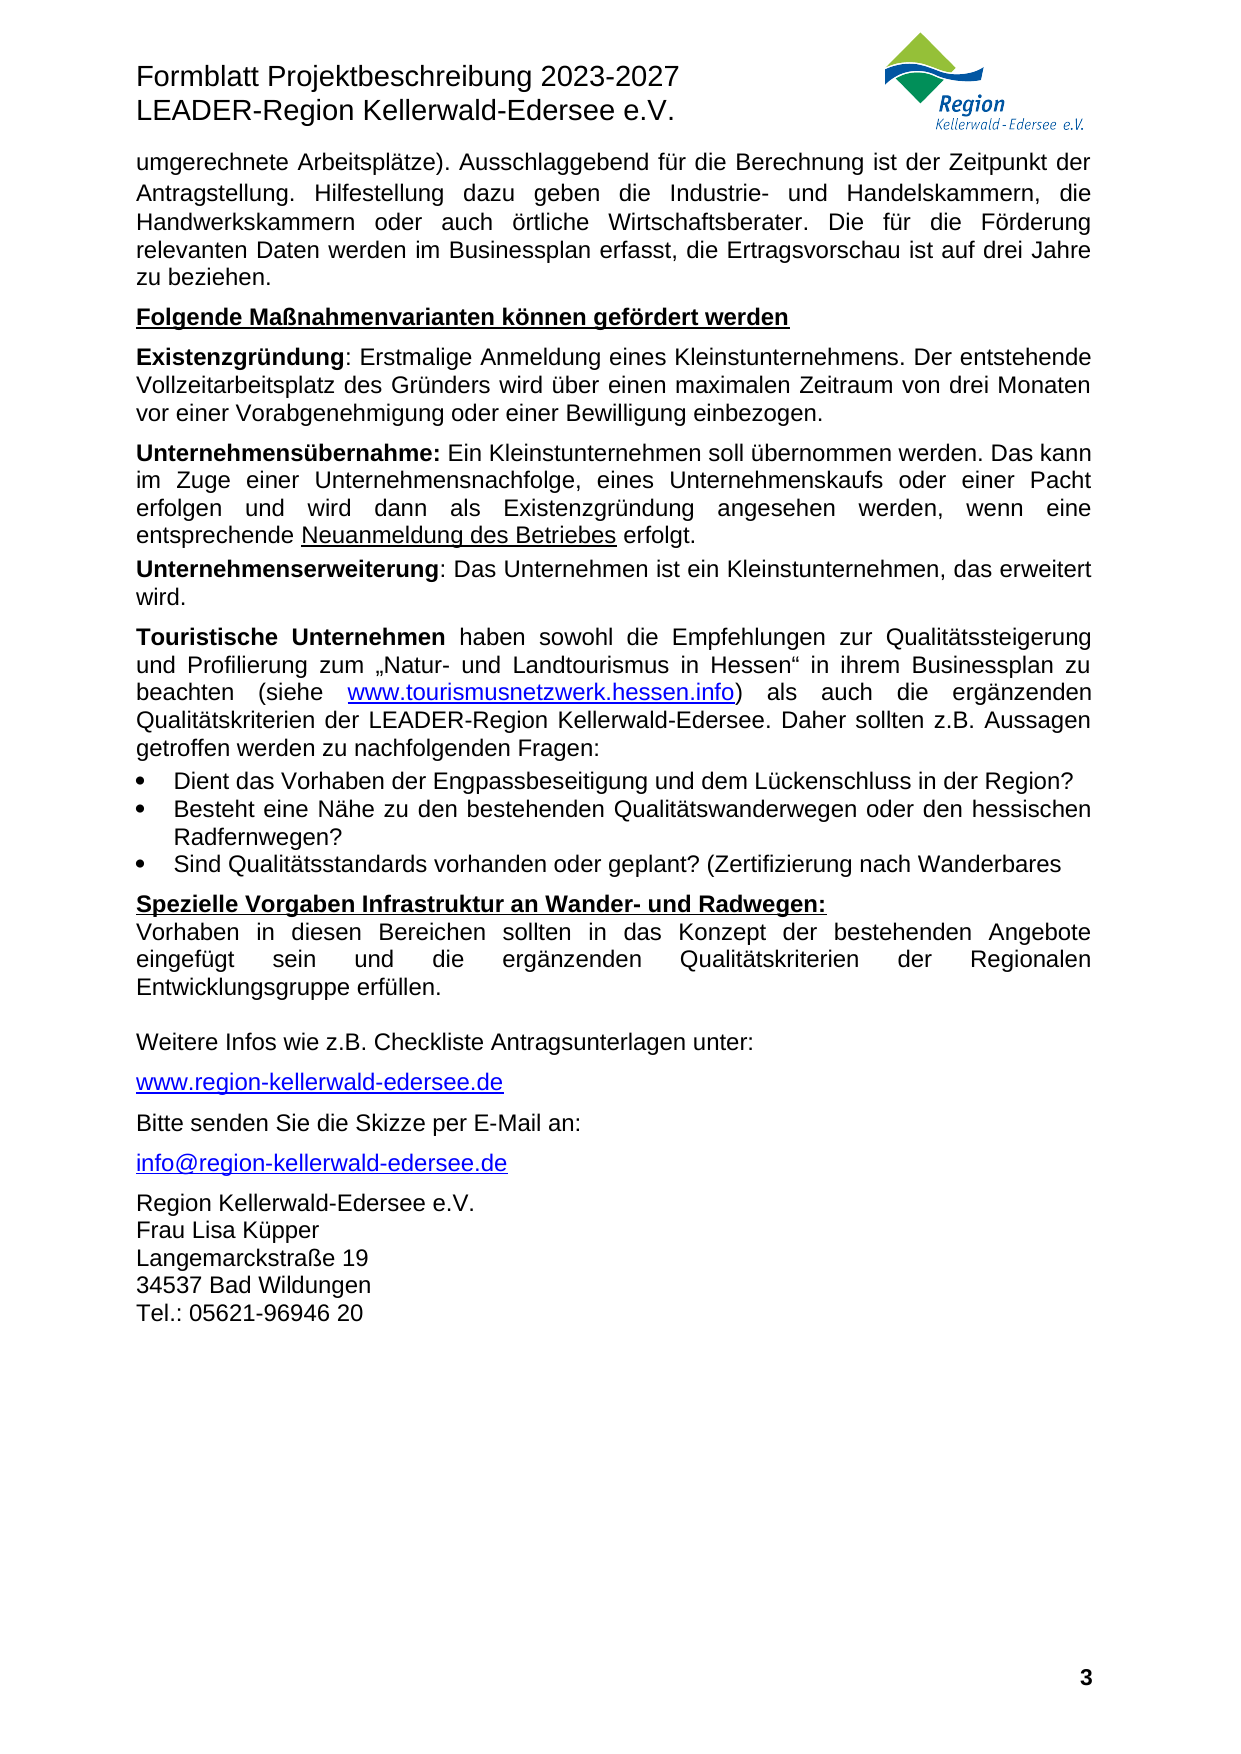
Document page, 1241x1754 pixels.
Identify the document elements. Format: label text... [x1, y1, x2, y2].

text Unternehmensübernahme: Ein Kleinstunternehmen soll übernommen werden. Das kann im Zuge einer Unternehmensnachfolge, eines Unternehmenskaufs oder einer Pacht erfolgen und wird dann als Existenzgründung angesehen werden, wenn eine entsprechende Neuanmeldung des Betriebes erfolgt. [136, 439, 1092, 549]
text Folgende Maßnahmenvarianten können gefördert werden [136, 303, 1092, 331]
text 34537 Bad Wildungen [136, 1271, 1092, 1299]
text Region Kellerwald-Edersee e.V. [136, 1189, 1092, 1216]
text Unternehmenserweiterung: Das Unternehmen ist ein Kleinstunternehmen, das erweitert wird. [136, 555, 1092, 611]
text info@region-kellerwald-edersee.de [136, 1148, 1092, 1176]
picture [875, 21, 1093, 141]
text www.region-kellerwald-edersee.de [136, 1068, 1092, 1096]
list Dient das Vorhaben der Engpassbeseitigung und dem Lückenschluss in der Region? [136, 767, 1092, 795]
text Vorhaben in diesen Bereichen sollten in das Konzept der bestehenden Angebote eingefügt sein und die ergänzenden Qualitätskriterien der Regionalen Entwicklungsgruppe erfüllen. [136, 918, 1092, 1001]
text Touristische Unternehmen haben sowohl die Empfehlungen zur Qualitätssteigerung und Profilierung zum „Natur- und Landtourismus in Hessen“ in ihrem Businessplan zu beachten (siehe www.tourismusnetzwerk.hessen.info) als auch die ergänzenden Qualitätskriterien der LEADER-Region Kellerwald-Edersee. Daher sollten z.B. Aussagen getroffen werden zu nachfolgenden Fragen: [136, 623, 1092, 761]
text Weitere Infos wie z.B. Checkliste Antragsunterlagen unter: [136, 1028, 1092, 1056]
text Existenzgründung: Erstmalige Anmeldung eines Kleinstunternehmens. Der entstehende Vollzeitarbeitsplatz des Gründers wird über einen maximalen Zeitraum von drei Monaten vor einer Vorabgenehmigung oder einer Bewilligung einbezogen. [136, 343, 1092, 426]
text Bitte senden Sie die Skizze per E-Mail an: [136, 1108, 1092, 1136]
list Besteht eine Nähe zu den bestehenden Qualitätswanderwegen oder den hessischen Radfernwegen? [136, 795, 1092, 850]
list Sind Qualitätsstandards vorhanden oder geplant? (Zertifizierung nach Wanderbares [136, 850, 1092, 878]
text Spezielle Vorgaben Infrastruktur an Wander- und Radwegen: [136, 890, 1092, 918]
text Tel.: 05621-96946 20 [136, 1299, 1092, 1327]
text Langemarckstraße 19 [136, 1244, 1092, 1271]
text Frau Lisa Küpper [136, 1216, 1092, 1244]
